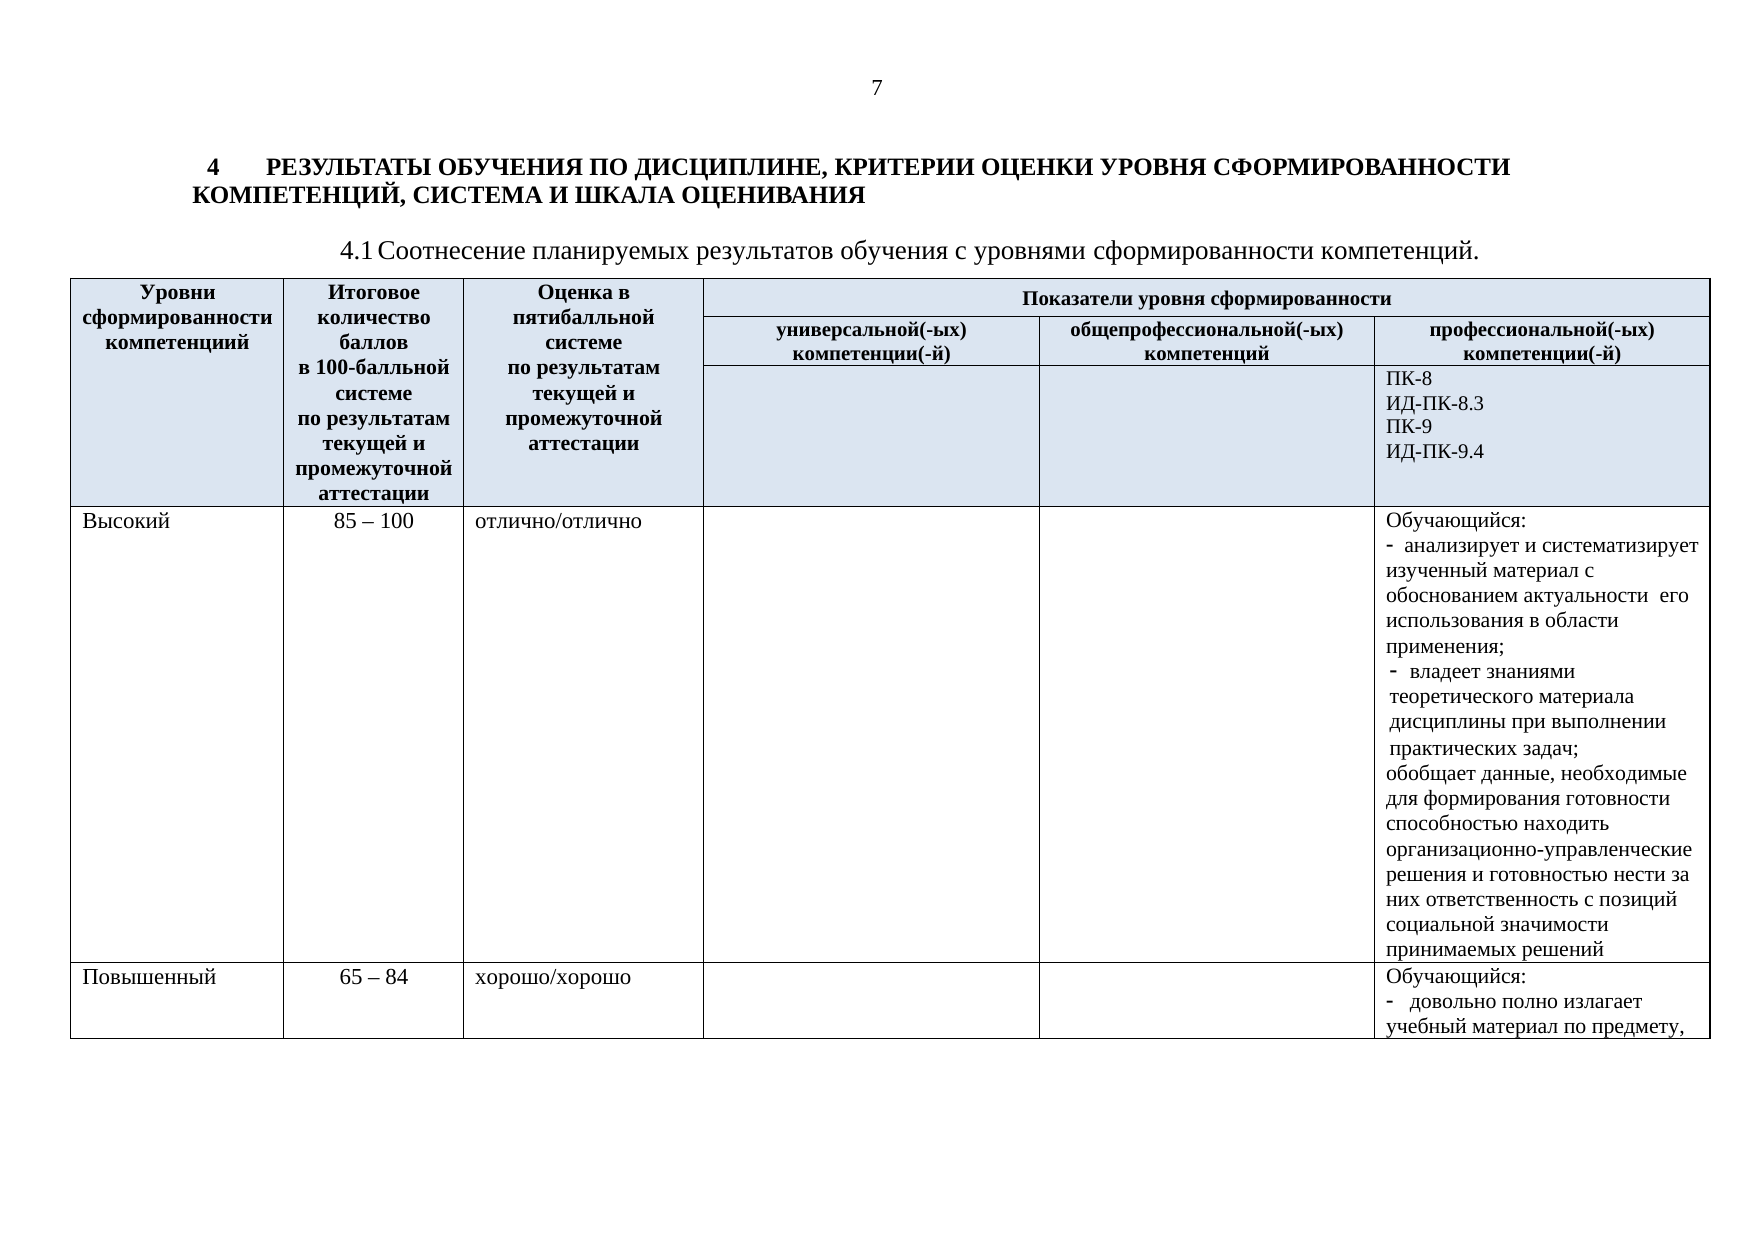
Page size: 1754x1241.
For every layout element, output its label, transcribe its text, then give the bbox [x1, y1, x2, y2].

table_cell Обучающийся: анализирует и систематизирует изученный материал с обоснованием актуальности его использования в области применения; владеет знаниями теоретического материала дисциплины при выполнении практических задач; обобщает данные, необходимые для формирования готовности способностью находить организационно-управленческие решения и готовностью нести за них ответственность с позиций социальной значимости принимаемых решений [1375, 507, 1709, 962]
subtitle Соотнесение планируемых результатов обучения с уровнями сформированности компетенций. [340, 234, 1636, 265]
table_cell 85 – 100 [284, 507, 463, 962]
table_cell [1040, 366, 1374, 506]
table_cell профессиональной(-ых) компетенции(-й) [1375, 317, 1709, 365]
table_header Показатели уровня сформированности [704, 279, 1709, 316]
table_cell 65 – 84 [284, 963, 463, 1038]
table_cell [1040, 507, 1374, 962]
table_cell [704, 963, 1039, 1038]
table_cell ПК-8 ИД-ПК-8.3 ПК-9 ИД-ПК-9.4 [1375, 366, 1709, 506]
table_header Уровни сформированности компетенциий [71, 279, 283, 506]
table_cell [1375, 963, 1709, 1038]
table_cell [704, 507, 1039, 962]
table_cell Повышенный [71, 963, 283, 1038]
table_cell Высокий [71, 507, 283, 962]
table_header Итоговое количество баллов в 100-балльной системе по результатам текущей и промежуточной аттестации [284, 279, 463, 506]
subtitle РЕЗУЛЬТАТЫ ОБУЧЕНИЯ ПО ДИСЦИПЛИНЕ, КРИТЕРИИ ОЦЕНКИ УРОВНЯ СФОРМИРОВАННОСТИ КОМПЕТЕНЦИЙ, СИСТЕМА И ШКАЛА ОЦЕНИВАНИЯ [192, 152, 1636, 209]
table_cell [1040, 963, 1374, 1038]
table_cell общепрофессиональной(-ых) компетенций [1040, 317, 1374, 365]
table_header Оценка в пятибалльной системе по результатам текущей и промежуточной аттестации [464, 279, 703, 506]
table_cell [704, 366, 1039, 506]
table_cell хорошо/хорошо [464, 963, 703, 1038]
table_cell отлично/отлично [464, 507, 703, 962]
table_cell универсальной(-ых) компетенции(-й) [704, 317, 1039, 365]
